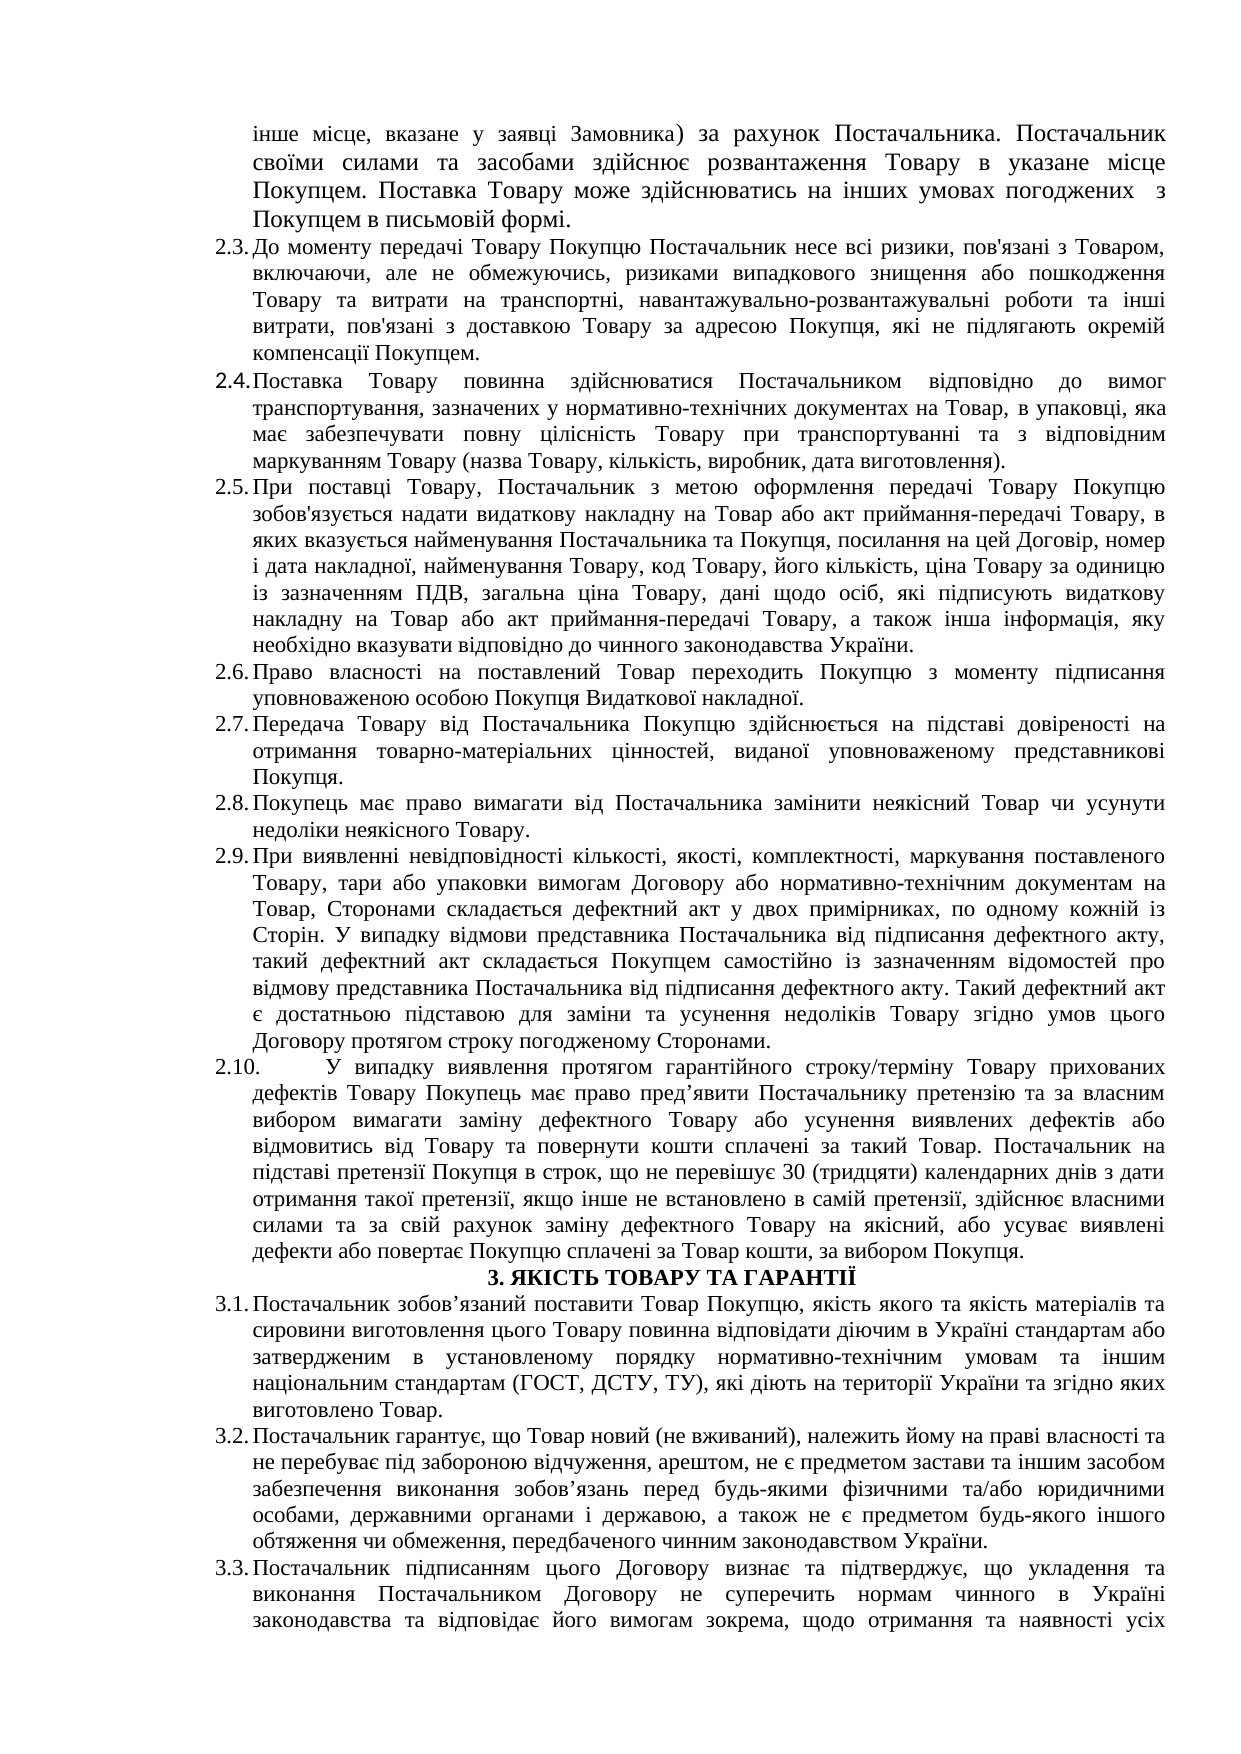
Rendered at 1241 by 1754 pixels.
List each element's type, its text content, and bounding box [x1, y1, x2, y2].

list При поставці Товару, Постачальник з метою оформлення передачі Товару Покупцю зобов'язується надати видаткову накладну на Товар або акт приймання-передачі Товару, в яких вказується найменування Постачальника та Покупця, посилання на цей Договір, номер і дата накладної, найменування Товару, код Товару, його кількість, ціна Товару за одиницю із зазначенням ПДВ, загальна ціна Товару, дані щодо осіб, які підписують видаткову накладну на Товар або акт приймання-передачі Товару, а також інша інформація, яку необхідно вказувати відповідно до чинного законодавства України. [215, 473, 1167, 658]
list Постачальник зобов’язаний поставити Товар Покупцю, якість якого та якість матеріалів та сировини виготовлення цього Товару повинна відповідати діючим в Україні стандартам або затвердженим в установленому порядку нормативно-технічним умовам та іншим національним стандартам (ГОСТ, ДСТУ, ТУ), які діють на території України та згідно яких виготовлено Товар. [215, 1290, 1167, 1422]
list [215, 118, 1167, 233]
list Передача Товару від Постачальника Покупцю здійснюється на підставі довіреності на отримання товарно-матеріальних цінностей, виданої уповноваженому представникові Покупця. [215, 710, 1167, 789]
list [215, 1554, 1167, 1633]
list До моменту передачі Товару Покупцю Постачальник несе всі ризики, пов'язані з Товаром, включаючи, але не обмежуючись, ризиками випадкового знищення або пошкодження Товару та витрати на транспортні, навантажувально-розвантажувальні роботи та інші витрати, пов'язані з доставкою Товару за адресою Покупця, які не підлягають окремій компенсації Покупцем. [215, 233, 1167, 365]
list У випадку виявлення протягом гарантійного строку/терміну Товару прихованих дефектів Товару Покупець має право пред’явити Постачальнику претензію та за власним вибором вимагати заміну дефектного Товару або усунення виявлених дефектів або відмовитись від Товару та повернути кошти сплачені за такий Товар. Постачальник на підставі претензії Покупця в строк, що не перевішує 30 (тридцяти) календарних днів з дати отримання такої претензії, якщо інше не встановлено в самій претензії, здійснює власними силами та за свій рахунок заміну дефектного Товару на якісний, або усуває виявлені дефекти або повертає Покупцю сплачені за Товар кошти, за вибором Покупця. [215, 1053, 1167, 1264]
list При виявленні невідповідності кількості, якості, комплектності, маркування поставленого Товару, тари або упаковки вимогам Договору або нормативно-технічним документам на Товар, Сторонами складається дефектний акт у двох примірниках, по одному кожній із Сторін. У випадку відмови представника Постачальника від підписання дефектного акту, такий дефектний акт складається Покупцем самостійно із зазначенням відомостей про відмову представника Постачальника від підписання дефектного акту. Такий дефектний акт є достатньою підставою для заміни та усунення недоліків Товару згідно умов цього Договору протягом строку погодженому Сторонами. [215, 842, 1167, 1053]
text 3. ЯКІСТЬ ТОВАРУ ТА ГАРАНТІЇ [177, 1264, 1167, 1290]
list Поставка Товару повинна здійснюватися Постачальником відповідно до вимог транспортування, зазначених у нормативно-технічних документах на Товар, в упаковці, яка має забезпечувати повну цілісність Товару при транспортуванні та з відповідним маркуванням Товару (назва Товару, кількість, виробник, дата виготовлення). [215, 365, 1167, 473]
list Постачальник гарантує, що Товар новий (не вживаний), належить йому на праві власності та не перебуває під забороною відчуження, арештом, не є предметом застави та іншим засобом забезпечення виконання зобов’язань перед будь-якими фізичними та/або юридичними особами, державними органами і державою, а також не є предметом будь-якого іншого обтяження чи обмеження, передбаченого чинним законодавством України. [215, 1422, 1167, 1554]
list Покупець має право вимагати від Постачальника замінити неякісний Товар чи усунути недоліки неякісного Товару. [215, 789, 1167, 842]
list Право власності на поставлений Товар переходить Покупцю з моменту підписання уповноваженою особою Покупця Видаткової накладної. [215, 658, 1167, 710]
